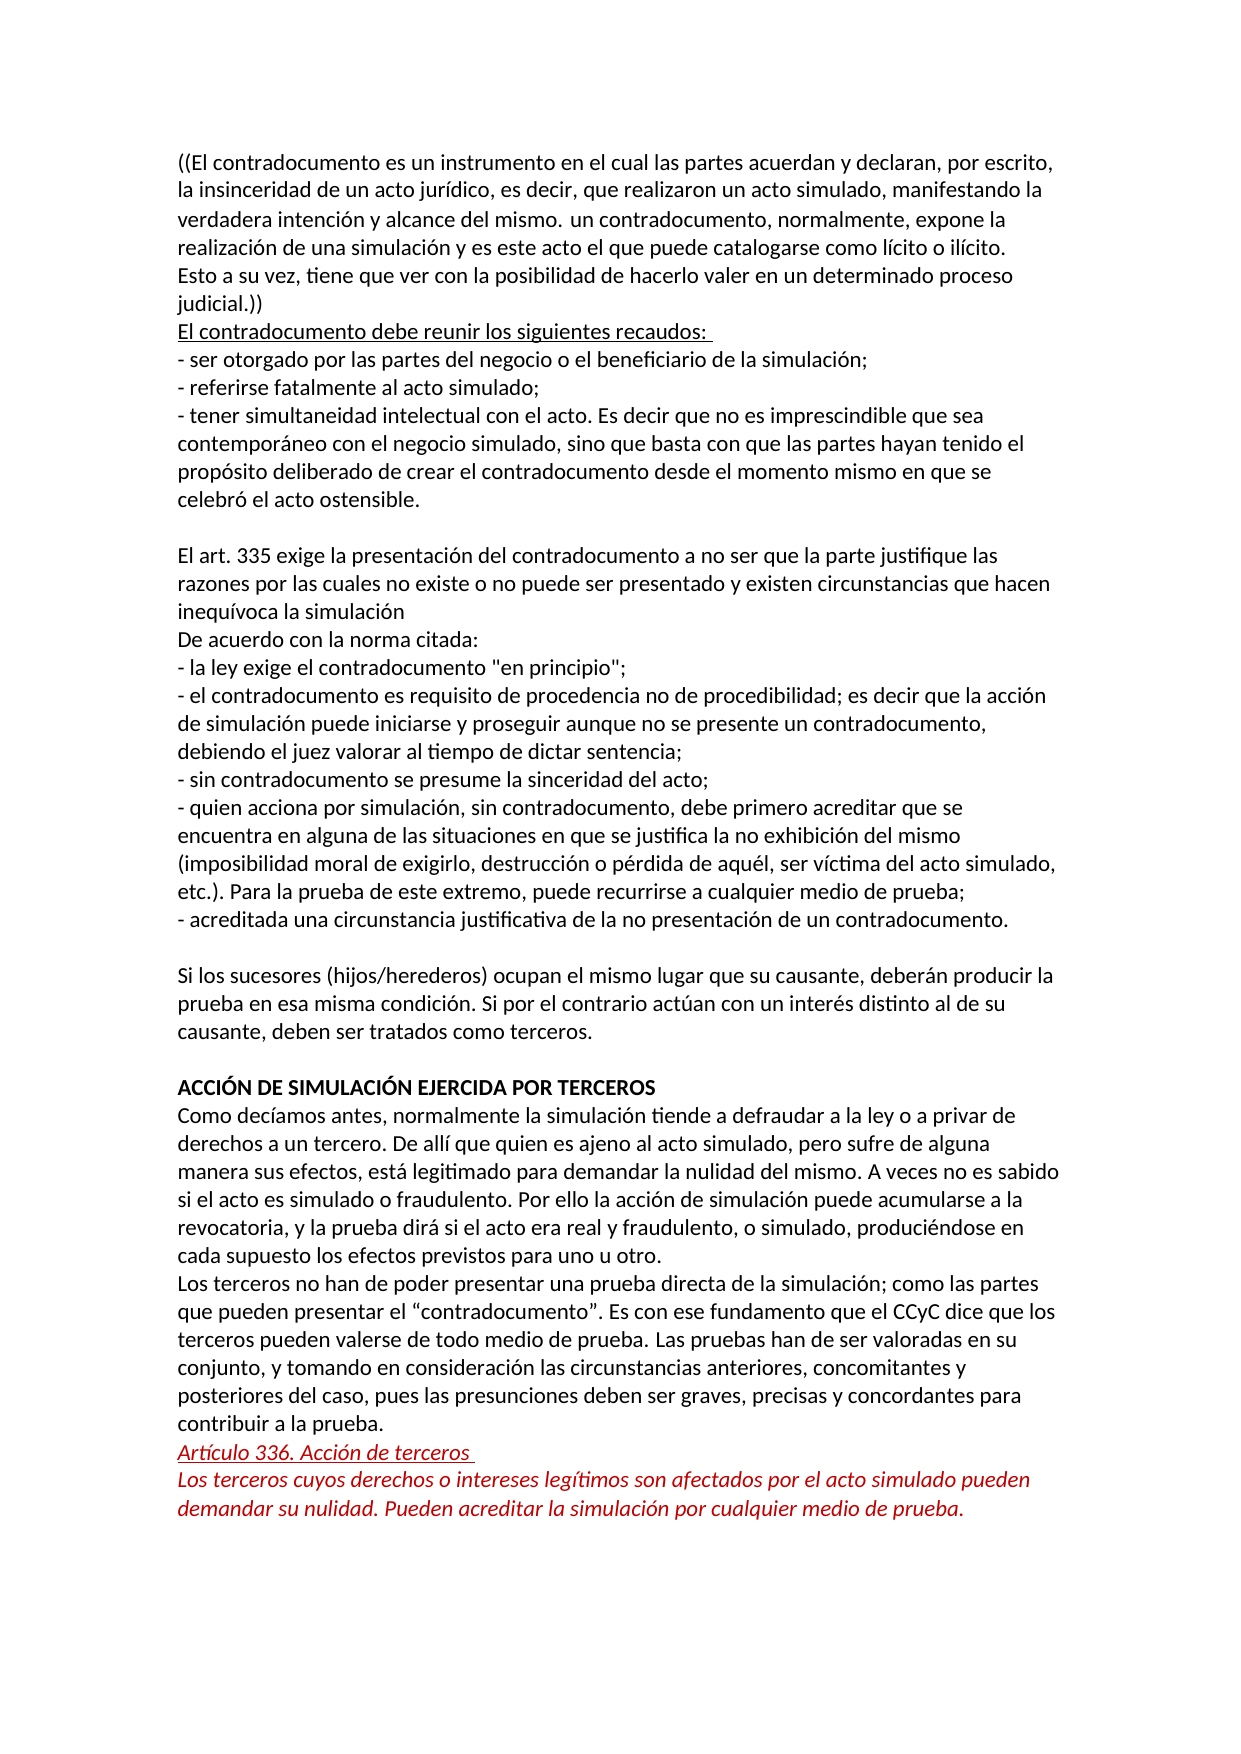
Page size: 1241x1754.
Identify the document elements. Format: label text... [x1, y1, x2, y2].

text El contradocumento debe reunir los siguientes recaudos: [177, 317, 1063, 345]
text Como decíamos antes, normalmente la simulación tiende a defraudar a la ley o a privar de derechos a un tercero. De allí que quien es ajeno al acto simulado, pero sufre de alguna manera sus efectos, está legitimado para demandar la nulidad del mismo. A veces no es sabido si el acto es simulado o fraudulento. Por ello la acción de simulación puede acumularse a la revocatoria, y la prueba dirá si el acto era real y fraudulento, o simulado, produciéndose en cada supuesto los efectos previstos para uno u otro. [177, 1101, 1063, 1269]
text - acreditada una circunstancia justificativa de la no presentación de un contradocumento. [177, 905, 1063, 933]
text El art. 335 exige la presentación del contradocumento a no ser que la parte justifique las razones por las cuales no existe o no puede ser presentado y existen circunstancias que hacen inequívoca la simulación [177, 541, 1063, 625]
text Esto a su vez, tiene que ver con la posibilidad de hacerlo valer en un determinado proceso judicial.)) [177, 261, 1063, 317]
text De acuerdo con la norma citada: [177, 625, 1063, 653]
text - tener simultaneidad intelectual con el acto. Es decir que no es imprescindible que sea contemporáneo con el negocio simulado, sino que basta con que las partes hayan tenido el propósito deliberado de crear el contradocumento desde el momento mismo en que se celebró el acto ostensible. [177, 401, 1063, 513]
text - ser otorgado por las partes del negocio o el beneficiario de la simulación; [177, 345, 1063, 373]
text Los terceros no han de poder presentar una prueba directa de la simulación; como las partes que pueden presentar el “contradocumento”. Es con ese fundamento que el CCyC dice que los terceros pueden valerse de todo medio de prueba. Las pruebas han de ser valoradas en su conjunto, y tomando en consideración las circunstancias anteriores, concomitantes y posteriores del caso, pues las presunciones deben ser graves, precisas y concordantes para contribuir a la prueba. [177, 1269, 1063, 1438]
text - referirse fatalmente al acto simulado; [177, 373, 1063, 401]
text - la ley exige el contradocumento "en principio"; [177, 653, 1063, 681]
text Los terceros cuyos derechos o intereses legítimos son afectados por el acto simulado pueden demandar su nulidad. Pueden acreditar la simulación por cualquier medio de prueba. [177, 1466, 1063, 1522]
text - el contradocumento es requisito de procedencia no de procedibilidad; es decir que la acción de simulación puede iniciarse y proseguir aunque no se presente un contradocumento, debiendo el juez valorar al tiempo de dictar sentencia; [177, 681, 1063, 765]
text ACCIÓN DE SIMULACIÓN EJERCIDA POR TERCEROS [177, 1073, 1063, 1101]
text Artículo 336. Acción de terceros [177, 1438, 1063, 1466]
text - sin contradocumento se presume la sinceridad del acto; [177, 765, 1063, 793]
text - quien acciona por simulación, sin contradocumento, debe primero acreditar que se encuentra en alguna de las situaciones en que se justifica la no exhibición del mismo (imposibilidad moral de exigirlo, destrucción o pérdida de aquél, ser víctima del acto simulado, etc.). Para la prueba de este extremo, puede recurrirse a cualquier medio de prueba; [177, 793, 1063, 905]
text Si los sucesores (hijos/herederos) ocupan el mismo lugar que su causante, deberán producir la prueba en esa misma condición. Si por el contrario actúan con un interés distinto al de su causante, deben ser tratados como terceros. [177, 961, 1063, 1045]
text ((El contradocumento es un instrumento en el cual las partes acuerdan y declaran, por escrito, la insinceridad de un acto jurídico, es decir, que realizaron un acto simulado, manifestando la verdadera intención y alcance del mismo. un contradocumento, normalmente, expone la realización de una simulación y es este acto el que puede catalogarse como lícito o ilícito. [177, 148, 1063, 261]
